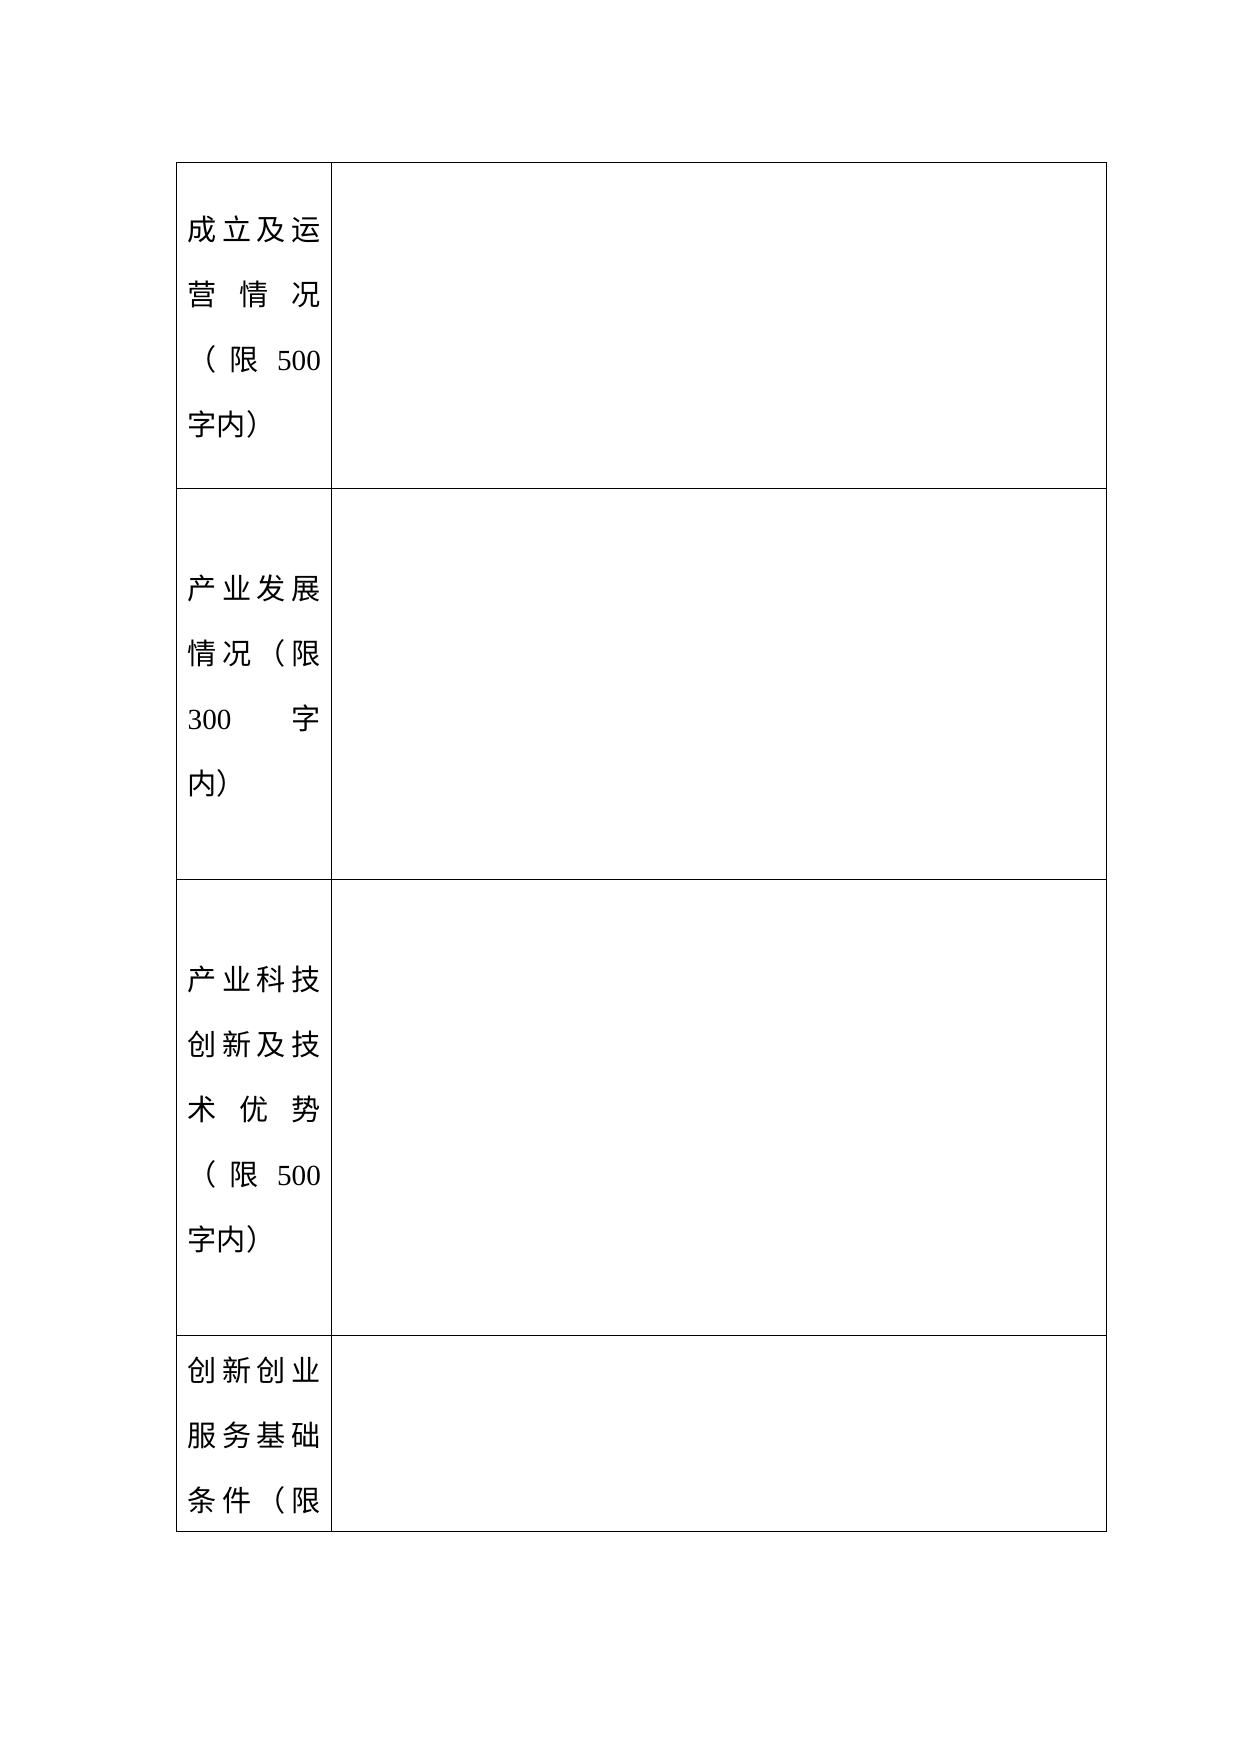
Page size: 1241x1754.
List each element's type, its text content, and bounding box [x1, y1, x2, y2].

table_cell [332, 880, 1106, 1335]
table_cell 创新创业服务基础条件（限300字内） [177, 1336, 331, 1531]
table_cell 产业发展情况（限300字内） [177, 489, 331, 879]
table_cell [332, 489, 1106, 879]
table_cell 产业科技创新及技术优势（限500字内） [177, 880, 331, 1335]
table_cell 运营机构成立及运营情况（限500字内） [177, 163, 331, 488]
table_cell [332, 163, 1106, 488]
table_cell [332, 1336, 1106, 1531]
